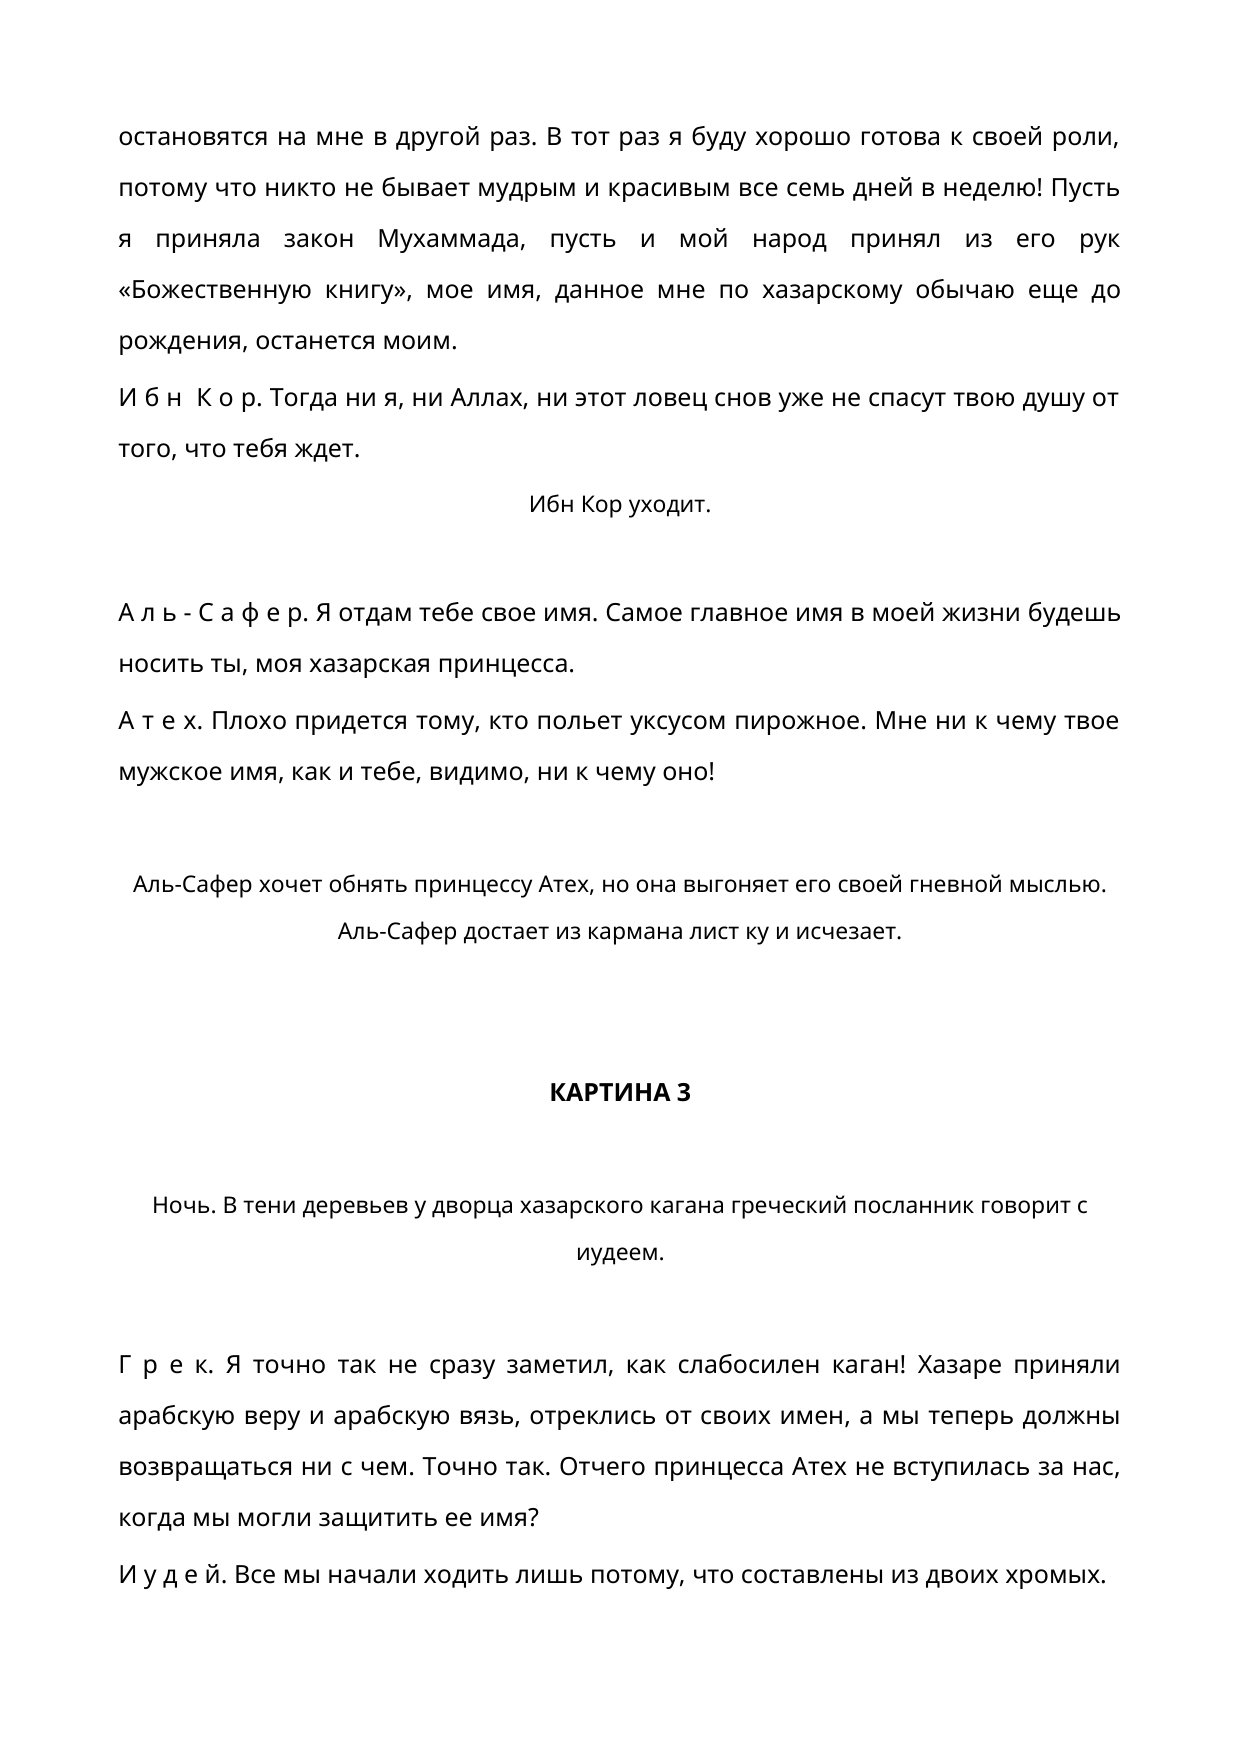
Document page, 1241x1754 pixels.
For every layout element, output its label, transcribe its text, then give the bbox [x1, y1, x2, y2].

text А л ь - С а ф е р. Я отдам тебе свое имя. Самое главное имя в моей жизни будешь носить ты, моя хазарская принцесса. [118, 594, 1122, 679]
text Г р е к. Я точно так не сразу заметил, как слабосилен каган! Хазаре приняли арабскую веру и арабскую вязь, отреклись от своих имен, а мы теперь должны возвращаться ни с чем. Точно так. Отчего принцесса Атех не вступилась за нас, когда мы могли защитить ее имя? [118, 1346, 1122, 1533]
text Аль-Сафер хочет обнять принцессу Атех, но она выгоняет его своей гневной мыслью. Аль-Сафер достает из кармана лист ку и исчезает. [118, 868, 1122, 946]
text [118, 118, 1122, 356]
text Ночь. В тени деревьев у дворца хазарского кагана греческий посланник говорит с иудеем. [118, 1189, 1122, 1267]
text КАРТИНА 3 [118, 1074, 1122, 1108]
text И б н К о р. Тогда ни я, ни Аллах, ни этот ловец снов уже не спасут твою душу от того, что тебя ждет. [118, 379, 1122, 465]
text И у д е й. Все мы начали ходить лишь потому, что составлены из двоих хромых. [118, 1557, 1122, 1591]
text Ибн Кор уходит. [118, 488, 1122, 519]
text А т е х. Плохо придется тому, кто польет уксусом пирожное. Мне ни к чему твое мужское имя, как и тебе, видимо, ни к чему оно! [118, 702, 1122, 788]
